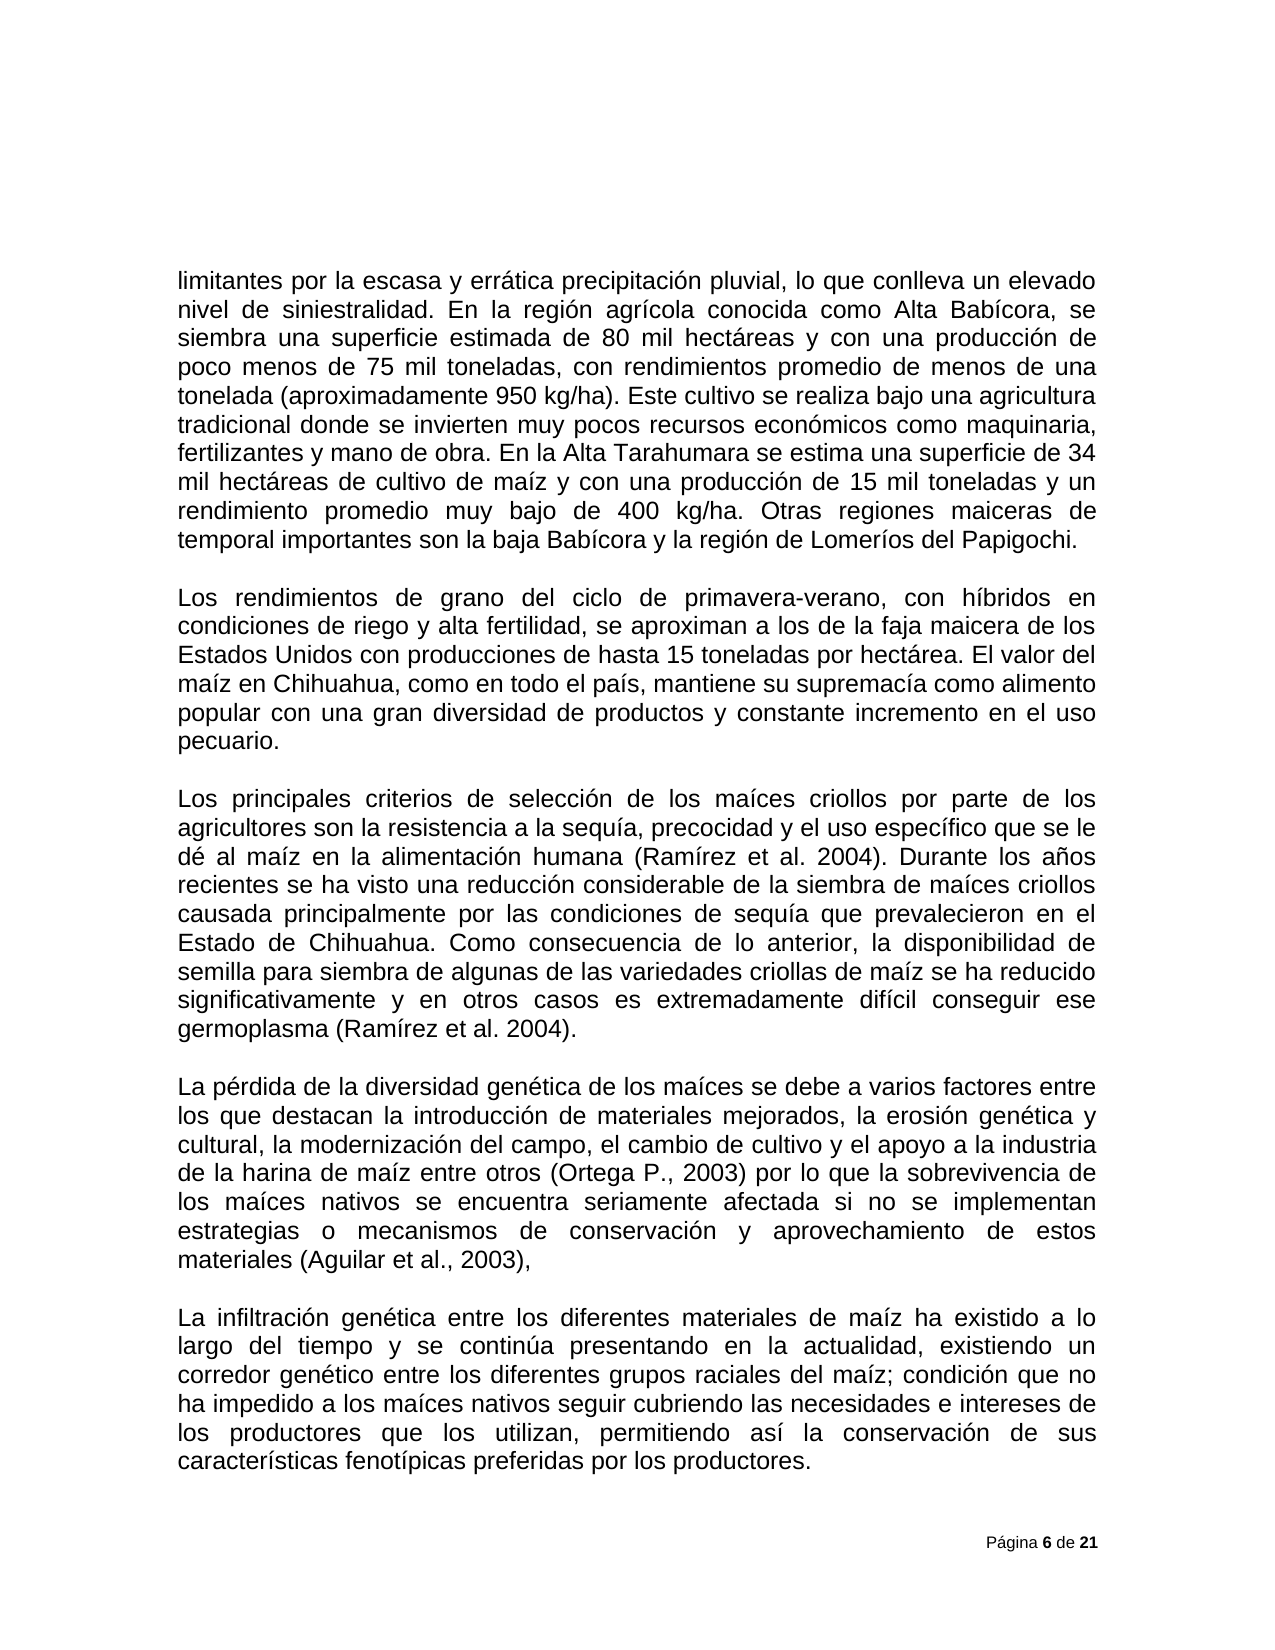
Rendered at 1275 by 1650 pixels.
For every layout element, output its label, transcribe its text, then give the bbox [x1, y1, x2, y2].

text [177, 266, 1098, 553]
text La infiltración genética entre los diferentes materiales de maíz ha existido a lo largo del tiempo y se continúa presentando en la actualidad, existiendo un corredor genético entre los diferentes grupos raciales del maíz; condición que no ha impedido a los maíces nativos seguir cubriendo las necesidades e intereses de los productores que los utilizan, permitiendo así la conservación de sus características fenotípicas preferidas por los productores. [177, 1302, 1098, 1475]
text Los principales criterios de selección de los maíces criollos por parte de los agricultores son la resistencia a la sequía, precocidad y el uso específico que se le dé al maíz en la alimentación humana (Ramírez et al. 2004). Durante los años recientes se ha visto una reducción considerable de la siembra de maíces criollos causada principalmente por las condiciones de sequía que prevalecieron en el Estado de Chihuahua. Como consecuencia de lo anterior, la disponibilidad de semilla para siembra de algunas de las variedades criollas de maíz se ha reducido significativamente y en otros casos es extremadamente difícil conseguir ese germoplasma (Ramírez et al. 2004). [177, 784, 1098, 1043]
text La pérdida de la diversidad genética de los maíces se debe a varios factores entre los que destacan la introducción de materiales mejorados, la erosión genética y cultural, la modernización del campo, el cambio de cultivo y el apoyo a la industria de la harina de maíz entre otros (Ortega P., 2003) por lo que la sobrevivencia de los maíces nativos se encuentra seriamente afectada si no se implementan estrategias o mecanismos de conservación y aprovechamiento de estos materiales (Aguilar et al., 2003), [177, 1072, 1098, 1273]
text Los rendimientos de grano del ciclo de primavera-verano, con híbridos en condiciones de riego y alta fertilidad, se aproximan a los de la faja maicera de los Estados Unidos con producciones de hasta 15 toneladas por hectárea. El valor del maíz en Chihuahua, como en todo el país, mantiene su supremacía como alimento popular con una gran diversidad de productos y constante incremento en el uso pecuario. [177, 582, 1098, 755]
